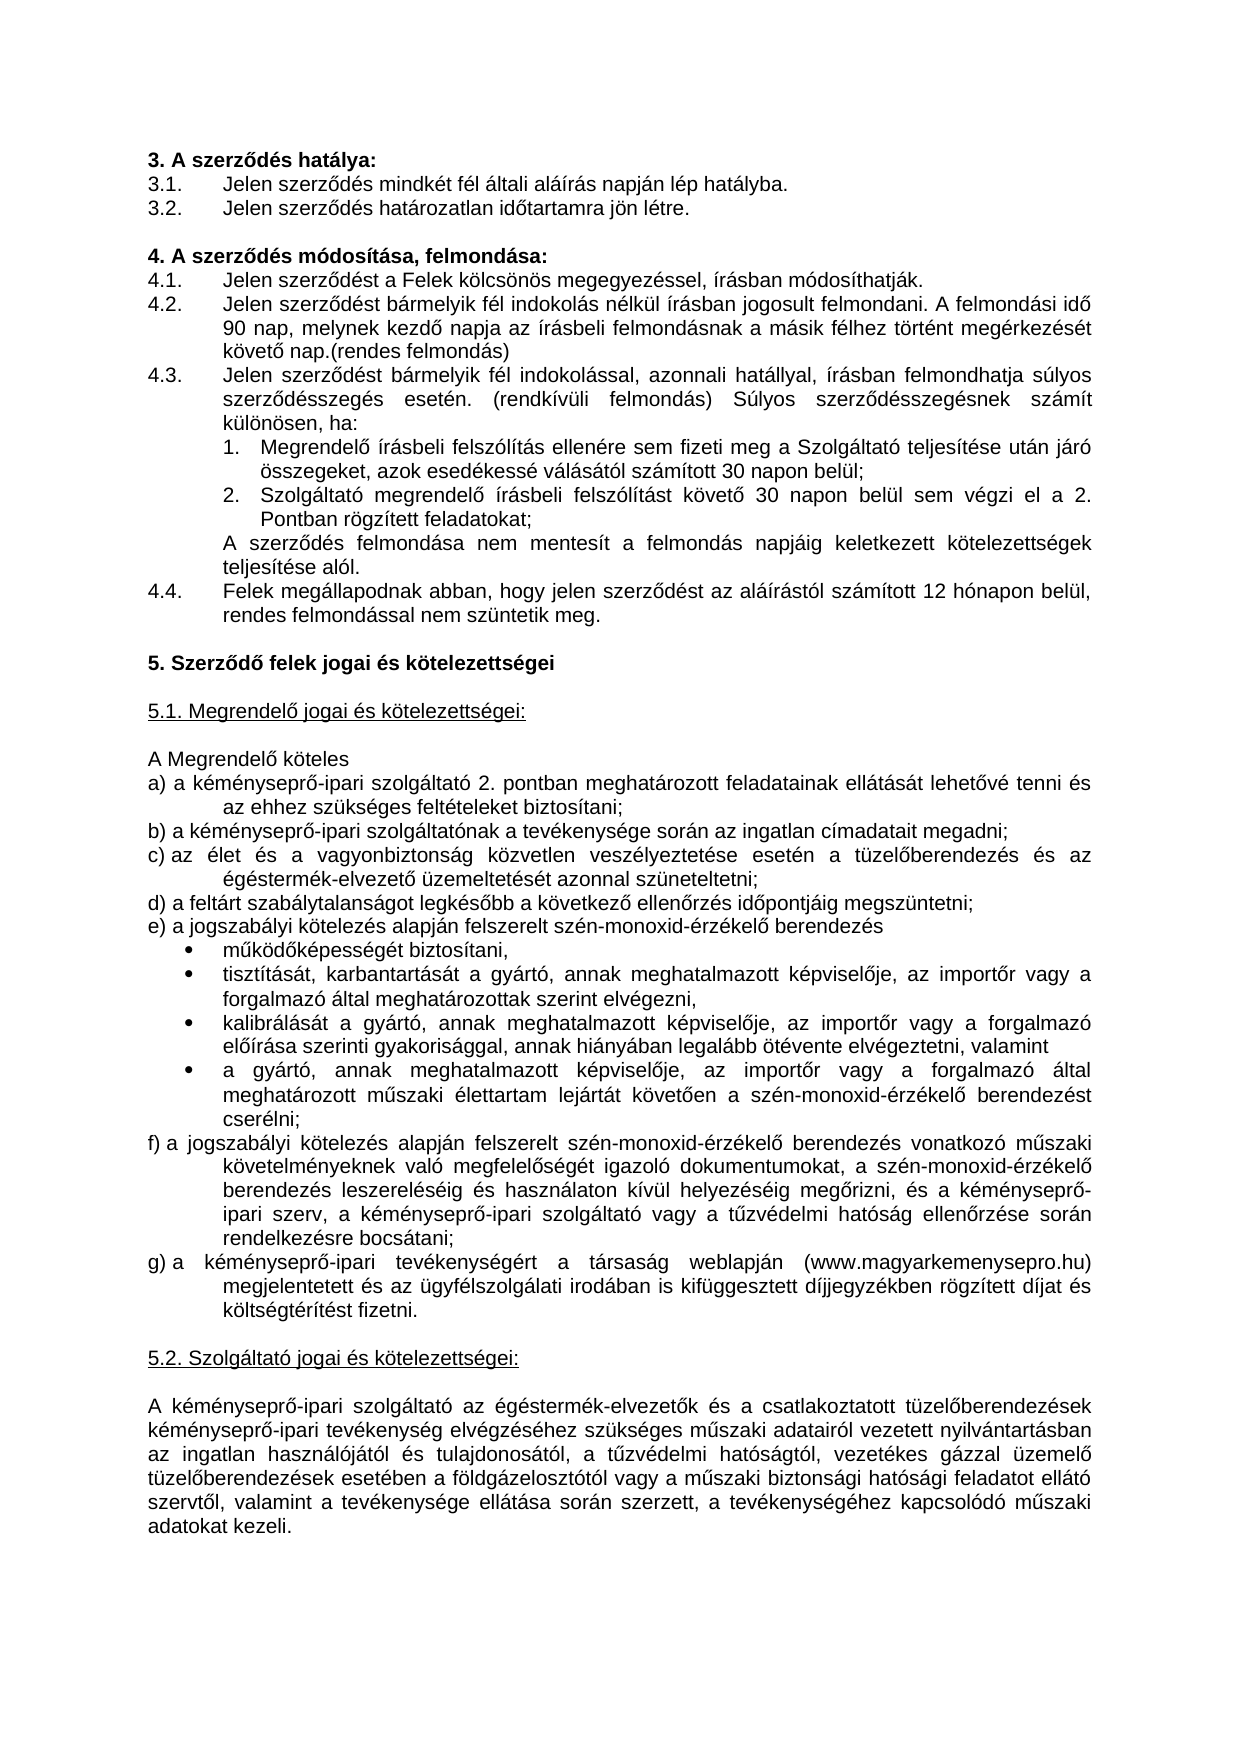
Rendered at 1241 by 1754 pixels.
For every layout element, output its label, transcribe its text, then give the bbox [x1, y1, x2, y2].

list tisztítását, karbantartását a gyártó, annak meghatalmazott képviselője, az importőr vagy a forgalmazó által meghatározottak szerint elvégezni, [185, 962, 1093, 1010]
text 3.1. Jelen szerződés mindkét fél általi aláírás napján lép hatályba. [148, 172, 1093, 196]
text 5.2. Szolgáltató jogai és kötelezettségei: [148, 1346, 1093, 1370]
text 4. A szerződés módosítása, felmondása: [148, 243, 1093, 267]
text e) a jogszabályi kötelezés alapján felszerelt szén-monoxid-érzékelő berendezés [148, 914, 1093, 938]
text A Megrendelő köteles [148, 747, 1093, 771]
list működőképességét biztosítani, [185, 938, 1093, 962]
text g) a kéményseprő-ipari tevékenységért a társaság weblapján (www.magyarkemenysepro.hu) megjelentetett és az ügyfélszolgálati irodában is kifüggesztett díjjegyzékben rögzített díjat és költségtérítést fizetni. [148, 1250, 1093, 1322]
text 4.4. Felek megállapodnak abban, hogy jelen szerződést az aláírástól számított 12 hónapon belül, rendes felmondással nem szüntetik meg. [148, 579, 1093, 627]
list Szolgáltató megrendelő írásbeli felszólítást követő 30 napon belül sem végzi el a 2. Pontban rögzített feladatokat; [223, 483, 1093, 531]
list Megrendelő írásbeli felszólítás ellenére sem fizeti meg a Szolgáltató teljesítése után járó összegeket, azok esedékessé válásától számított 30 napon belül; [223, 435, 1093, 483]
text A kéményseprő-ipari szolgáltató az égéstermék-elvezetők és a csatlakoztatott tüzelőberendezések kéményseprő-ipari tevékenység elvégzéséhez szükséges műszaki adatairól vezetett nyilvántartásban az ingatlan használójától és tulajdonosától, a tűzvédelmi hatóságtól, vezetékes gázzal üzemelő tüzelőberendezések esetében a földgázelosztótól vagy a műszaki biztonsági hatósági feladatot ellátó szervtől, valamint a tevékenysége ellátása során szerzett, a tevékenységéhez kapcsolódó műszaki adatokat kezeli. [148, 1394, 1093, 1538]
text 4.2. Jelen szerződést bármelyik fél indokolás nélkül írásban jogosult felmondani. A felmondási idő 90 nap, melynek kezdő napja az írásbeli felmondásnak a másik félhez történt megérkezését követő nap.(rendes felmondás) [148, 291, 1093, 363]
text d) a feltárt szabálytalanságot legkésőbb a következő ellenőrzés időpontjáig megszüntetni; [148, 890, 1093, 914]
list a gyártó, annak meghatalmazott képviselője, az importőr vagy a forgalmazó által meghatározott műszaki élettartam lejártát követően a szén-monoxid-érzékelő berendezést cserélni; [185, 1058, 1093, 1130]
text 5. Szerződő felek jogai és kötelezettségei [148, 651, 1093, 675]
text A szerződés felmondása nem mentesít a felmondás napjáig keletkezett kötelezettségek teljesítése alól. [223, 531, 1093, 579]
text a) a kéményseprő-ipari szolgáltató 2. pontban meghatározott feladatainak ellátását lehetővé tenni és az ehhez szükséges feltételeket biztosítani; [148, 771, 1093, 818]
text f) a jogszabályi kötelezés alapján felszerelt szén-monoxid-érzékelő berendezés vonatkozó műszaki követelményeknek való megfelelőségét igazoló dokumentumokat, a szén-monoxid-érzékelő berendezés leszereléséig és használaton kívül helyezéséig megőrizni, és a kéményseprő-ipari szerv, a kéményseprő-ipari szolgáltató vagy a tűzvédelmi hatóság ellenőrzése során rendelkezésre bocsátani; [148, 1130, 1093, 1250]
text 4.1. Jelen szerződést a Felek kölcsönös megegyezéssel, írásban módosíthatják. [148, 267, 1093, 291]
text 3. A szerződés hatálya: [148, 148, 1093, 172]
text c) az élet és a vagyonbiztonság közvetlen veszélyeztetése esetén a tüzelőberendezés és az égéstermék-elvezető üzemeltetését azonnal szüneteltetni; [148, 842, 1093, 890]
text 5.1. Megrendelő jogai és kötelezettségei: [148, 699, 1093, 723]
text b) a kéményseprő-ipari szolgáltatónak a tevékenysége során az ingatlan címadatait megadni; [148, 818, 1093, 842]
text 3.2. Jelen szerződés határozatlan időtartamra jön létre. [148, 196, 1093, 219]
list kalibrálását a gyártó, annak meghatalmazott képviselője, az importőr vagy a forgalmazó előírása szerinti gyakorisággal, annak hiányában legalább ötévente elvégeztetni, valamint [185, 1010, 1093, 1058]
text 4.3. Jelen szerződést bármelyik fél indokolással, azonnali hatállyal, írásban felmondhatja súlyos szerződésszegés esetén. (rendkívüli felmondás) Súlyos szerződésszegésnek számít különösen, ha: [148, 363, 1093, 435]
